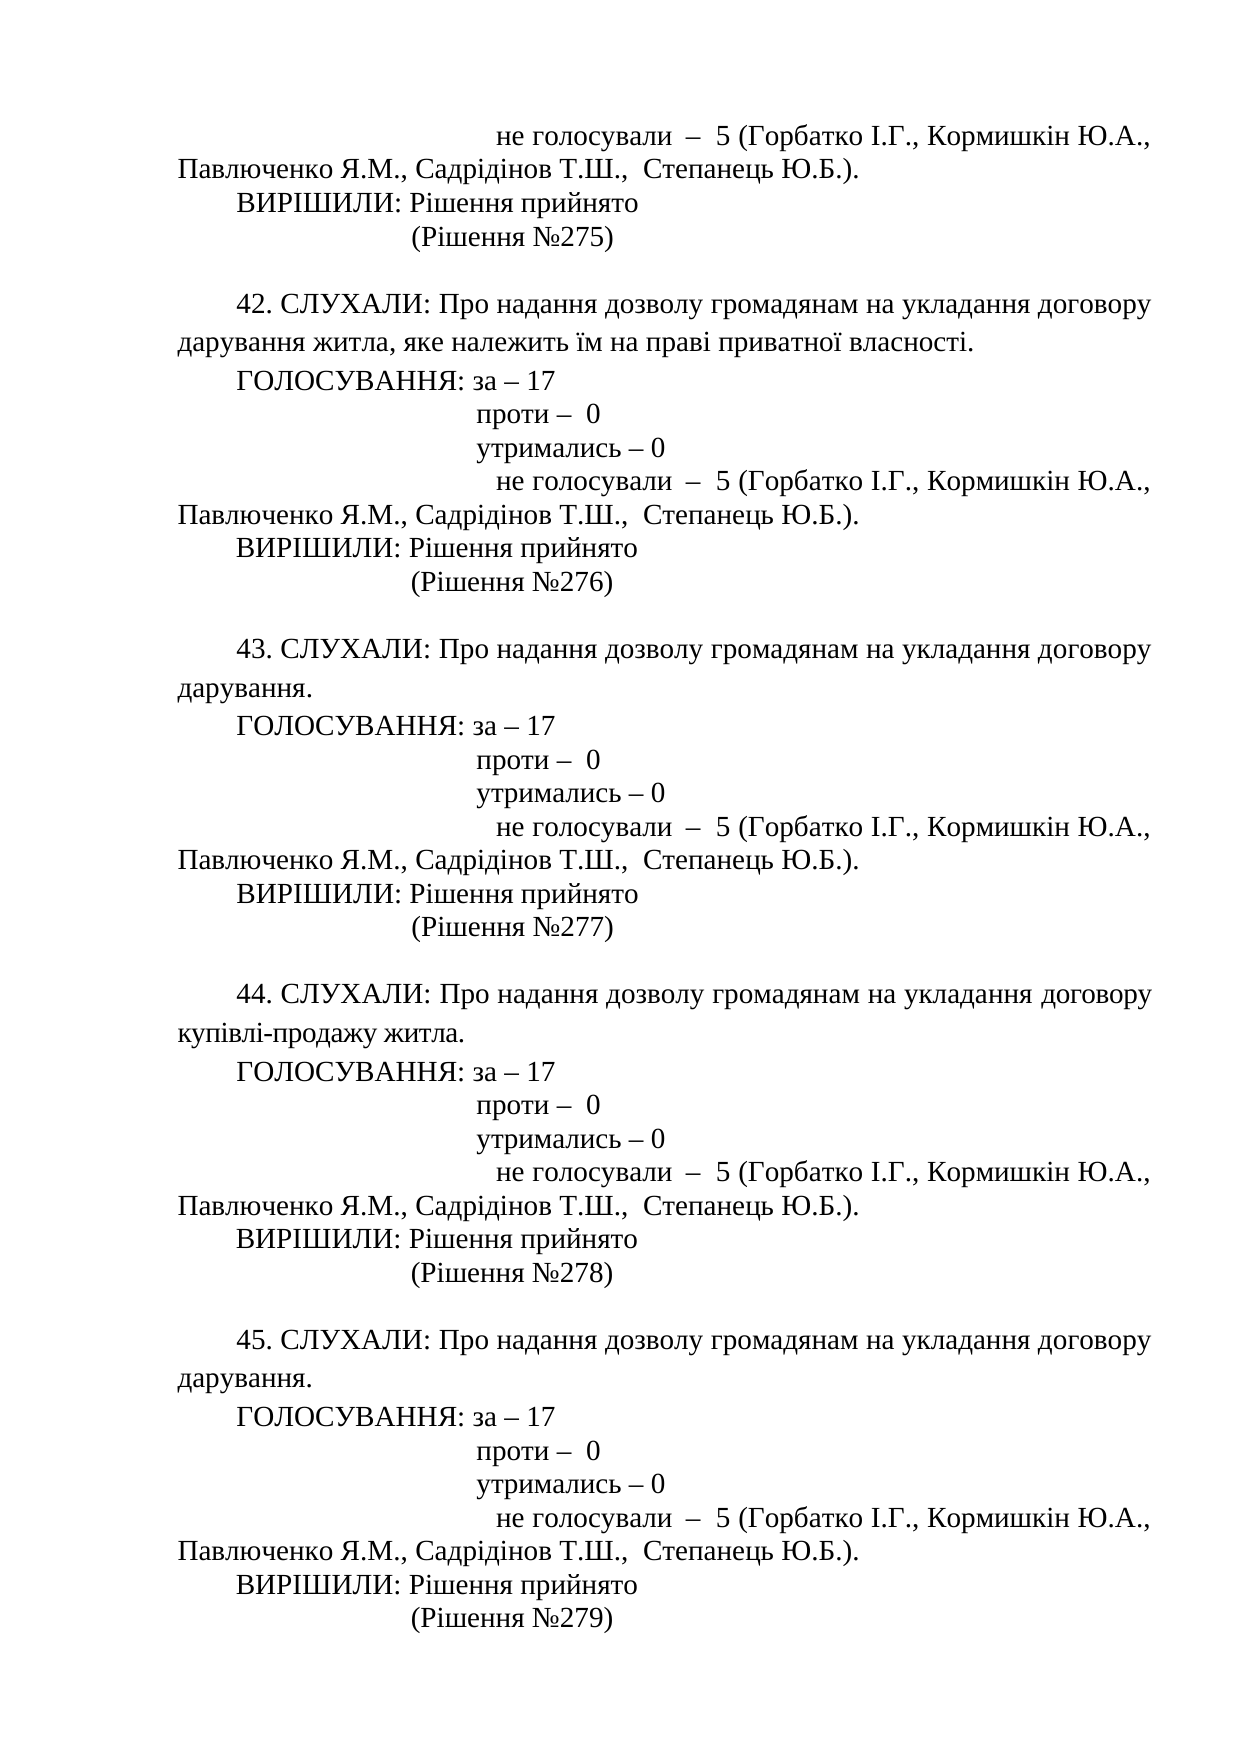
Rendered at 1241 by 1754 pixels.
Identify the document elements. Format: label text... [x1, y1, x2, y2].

text проти – 0 [177, 742, 1152, 775]
text проти – 0 [177, 1433, 1152, 1466]
text ВИРІШИЛИ: Рішення прийнято [177, 1567, 1152, 1600]
text 45. СЛУХАЛИ: Про надання дозволу громадянам на укладання договору дарування. [177, 1322, 1152, 1394]
text 42. СЛУХАЛИ: Про надання дозволу громадянам на укладання договору дарування житла, яке належить їм на праві приватної власності. [177, 286, 1152, 358]
text ВИРІШИЛИ: Рішення прийнято [177, 185, 1152, 219]
list утримались – 0 [177, 775, 1152, 809]
text ГОЛОСУВАННЯ: за – 17 [177, 1399, 1152, 1433]
list утримались – 0 [177, 1466, 1152, 1500]
text ВИРІШИЛИ: Рішення прийнято [177, 876, 1152, 909]
text (Рішення №275) [177, 219, 1152, 252]
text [177, 1500, 1152, 1567]
list утримались – 0 [177, 1121, 1152, 1154]
text ВИРІШИЛИ: Рішення прийнято [177, 1221, 1152, 1255]
text проти – 0 [177, 396, 1152, 430]
text (Рішення №279) [177, 1600, 1152, 1634]
text ГОЛОСУВАННЯ: за – 17 [177, 708, 1152, 742]
text (Рішення №278) [177, 1255, 1152, 1288]
text не голосували – 5 (Горбатко І.Г., Кормишкін Ю.А., Павлюченко Я.М., Садрідінов Т.Ш., Степанець Ю.Б.). [177, 118, 1152, 185]
text (Рішення №276) [177, 564, 1152, 598]
text проти – 0 [177, 1087, 1152, 1121]
text не голосували – 5 (Горбатко І.Г., Кормишкін Ю.А., Павлюченко Я.М., Садрідінов Т.Ш., Степанець Ю.Б.). [177, 809, 1152, 876]
text ВИРІШИЛИ: Рішення прийнято [177, 531, 1152, 564]
text 43. СЛУХАЛИ: Про надання дозволу громадянам на укладання договору дарування. [177, 631, 1152, 703]
text не голосували – 5 (Горбатко І.Г., Кормишкін Ю.А., Павлюченко Я.М., Садрідінов Т.Ш., Степанець Ю.Б.). [177, 1154, 1152, 1221]
text ГОЛОСУВАННЯ: за – 17 [177, 1054, 1152, 1087]
text ГОЛОСУВАННЯ: за – 17 [177, 363, 1152, 396]
text не голосували – 5 (Горбатко І.Г., Кормишкін Ю.А., Павлюченко Я.М., Садрідінов Т.Ш., Степанець Ю.Б.). [177, 463, 1152, 531]
list утримались – 0 [177, 430, 1152, 463]
text 44. СЛУХАЛИ: Про надання дозволу громадянам на укладання договору купівлі-продажу житла. [177, 977, 1152, 1049]
text (Рішення №277) [177, 909, 1152, 943]
